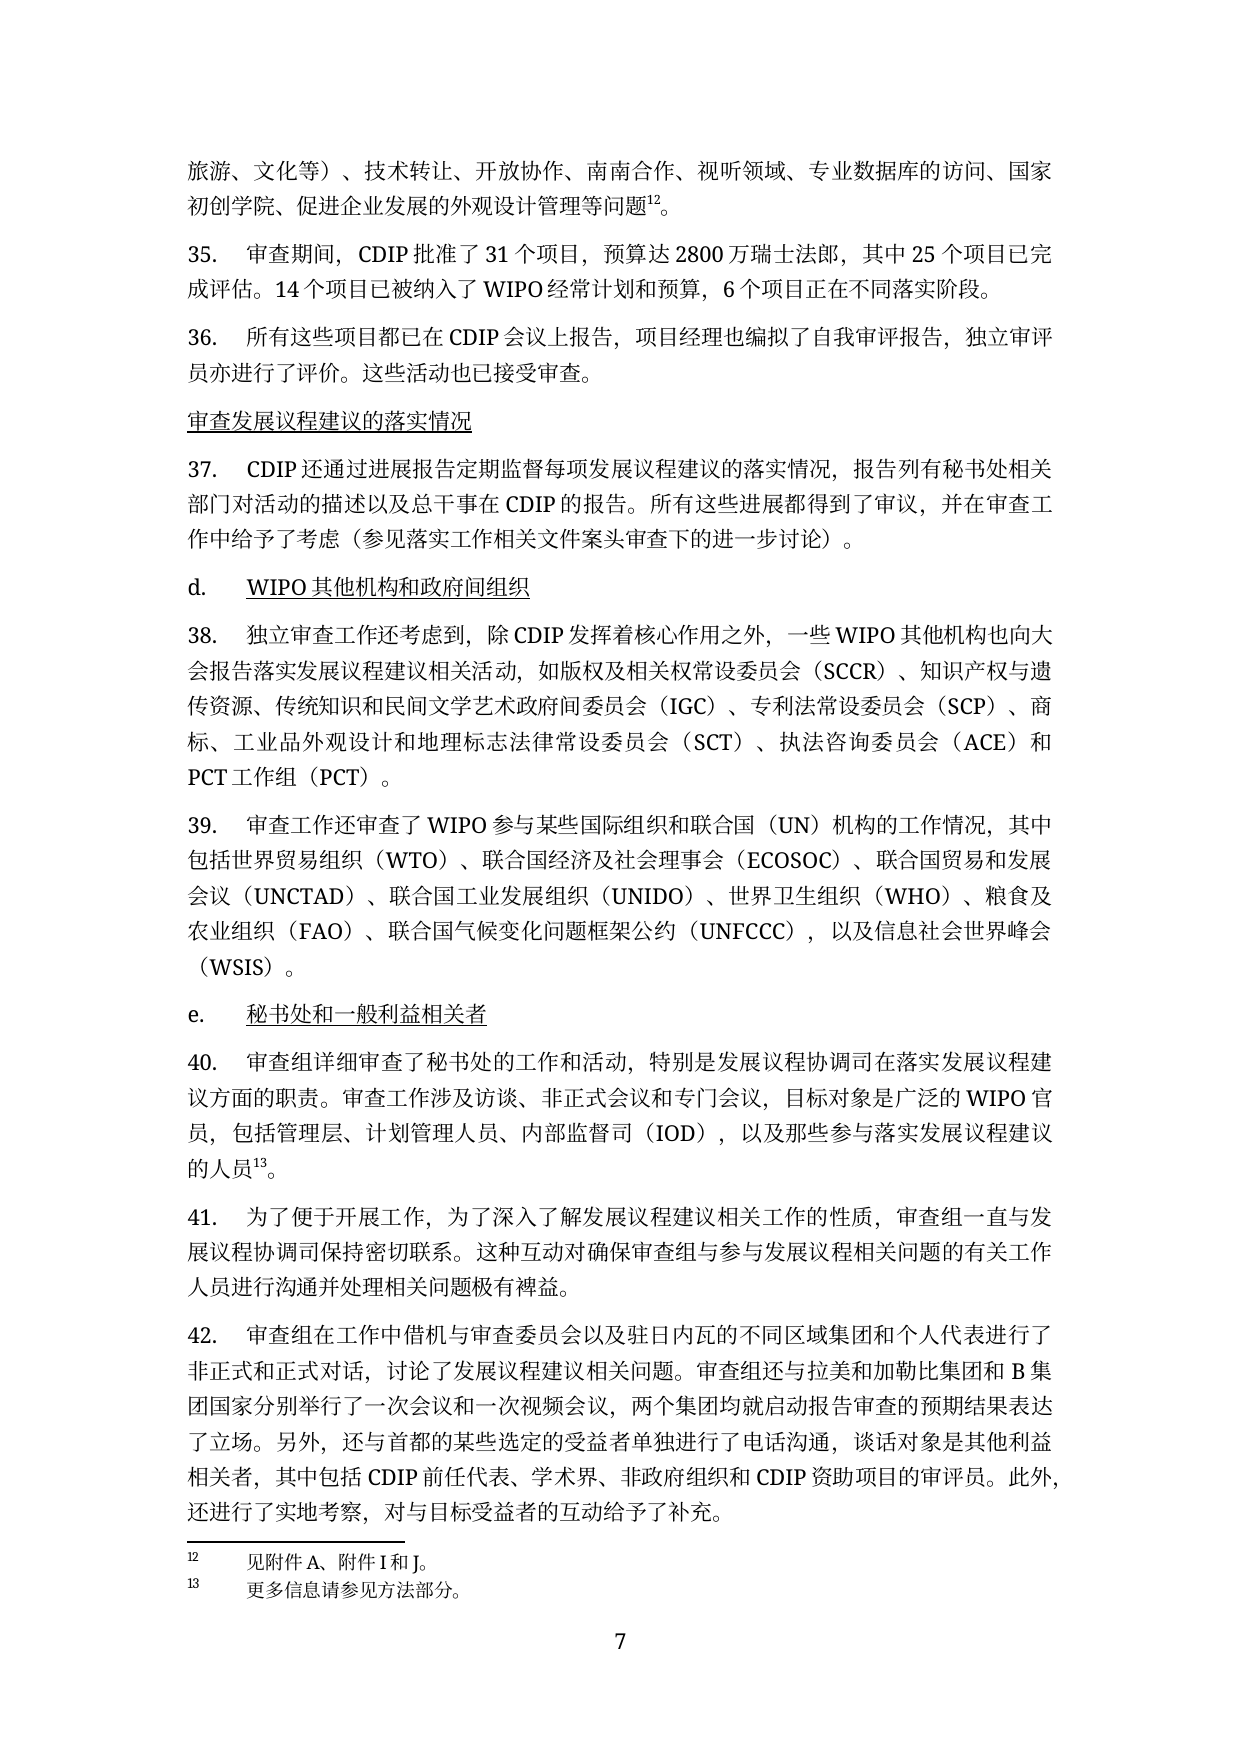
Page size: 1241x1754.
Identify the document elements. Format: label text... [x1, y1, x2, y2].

text . 为了便于开展工作，为了深入了解发展议程建议相关工作的性质，审查组一直与发展议程协调司保持密切联系。这种互动对确保审查组与参与发展议程相关问题的有关工作人员进行沟通并处理相关问题极有裨益。 [187, 1196, 1053, 1302]
text . CDIP还通过进展报告定期监督每项发展议程建议的落实情况，报告列有秘书处相关部门对活动的描述以及总干事在CDIP的报告。所有这些进展都得到了审议，并在审查工作中给予了考虑（参见落实工作相关文件案头审查下的进一步讨论）。 [187, 448, 1053, 554]
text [187, 150, 1053, 221]
text . 审查组在工作中借机与审查委员会以及驻日内瓦的不同区域集团和个人代表进行了非正式和正式对话，讨论了发展议程建议相关问题。审查组还与拉美和加勒比集团和B集团国家分别举行了一次会议和一次视频会议，两个集团均就启动报告审查的预期结果表达了立场。另外，还与首都的某些选定的受益者单独进行了电话沟通，谈话对象是其他利益相关者，其中包括CDIP前任代表、学术界、非政府组织和CDIP资助项目的审评员。此外，还进行了实地考察，对与目标受益者的互动给予了补充。 [187, 1314, 1053, 1527]
text . 审查组详细审查了秘书处的工作和活动，特别是发展议程协调司在落实发展议程建议方面的职责。审查工作涉及访谈、非正式会议和专门会议，目标对象是广泛的WIPO官员，包括管理层、计划管理人员、内部监督司（IOD），以及那些参与落实发展议程建议的人员。 [187, 1042, 1053, 1183]
text d. WIPO其他机构和政府间组织 [187, 567, 1053, 602]
text e. 秘书处和一般利益相关者 [187, 994, 1053, 1029]
text 审查发展议程建议的落实情况 [187, 400, 1053, 435]
text . 审查工作还审查了WIPO参与某些国际组织和联合国（UN）机构的工作情况，其中包括世界贸易组织（WTO）、联合国经济及社会理事会（ECOSOC）、联合国贸易和发展会议（UNCTAD）、联合国工业发展组织（UNIDO）、世界卫生组织（WHO）、粮食及农业组织（FAO）、联合国气候变化问题框架公约（UNFCCC），以及信息社会世界峰会（WSIS）。 [187, 804, 1053, 981]
text . 独立审查工作还考虑到，除CDIP发挥着核心作用之外，一些WIPO其他机构也向大会报告落实发展议程建议相关活动，如版权及相关权常设委员会（SCCR）、知识产权与遗传资源、传统知识和民间文学艺术政府间委员会（IGC）、专利法常设委员会（SCP）、商标、工业品外观设计和地理标志法律常设委员会（SCT）、执法咨询委员会（ACE）和PCT工作组（PCT）。 [187, 614, 1053, 792]
text . 审查期间，CDIP批准了31个项目，预算达2800万瑞士法郎，其中25个项目已完成评估。14个项目已被纳入了WIPO经常计划和预算，6个项目正在不同落实阶段。 [187, 233, 1053, 304]
text . 所有这些项目都已在CDIP会议上报告，项目经理也编拟了自我审评报告，独立审评员亦进行了评价。这些活动也已接受审查。 [187, 317, 1053, 387]
